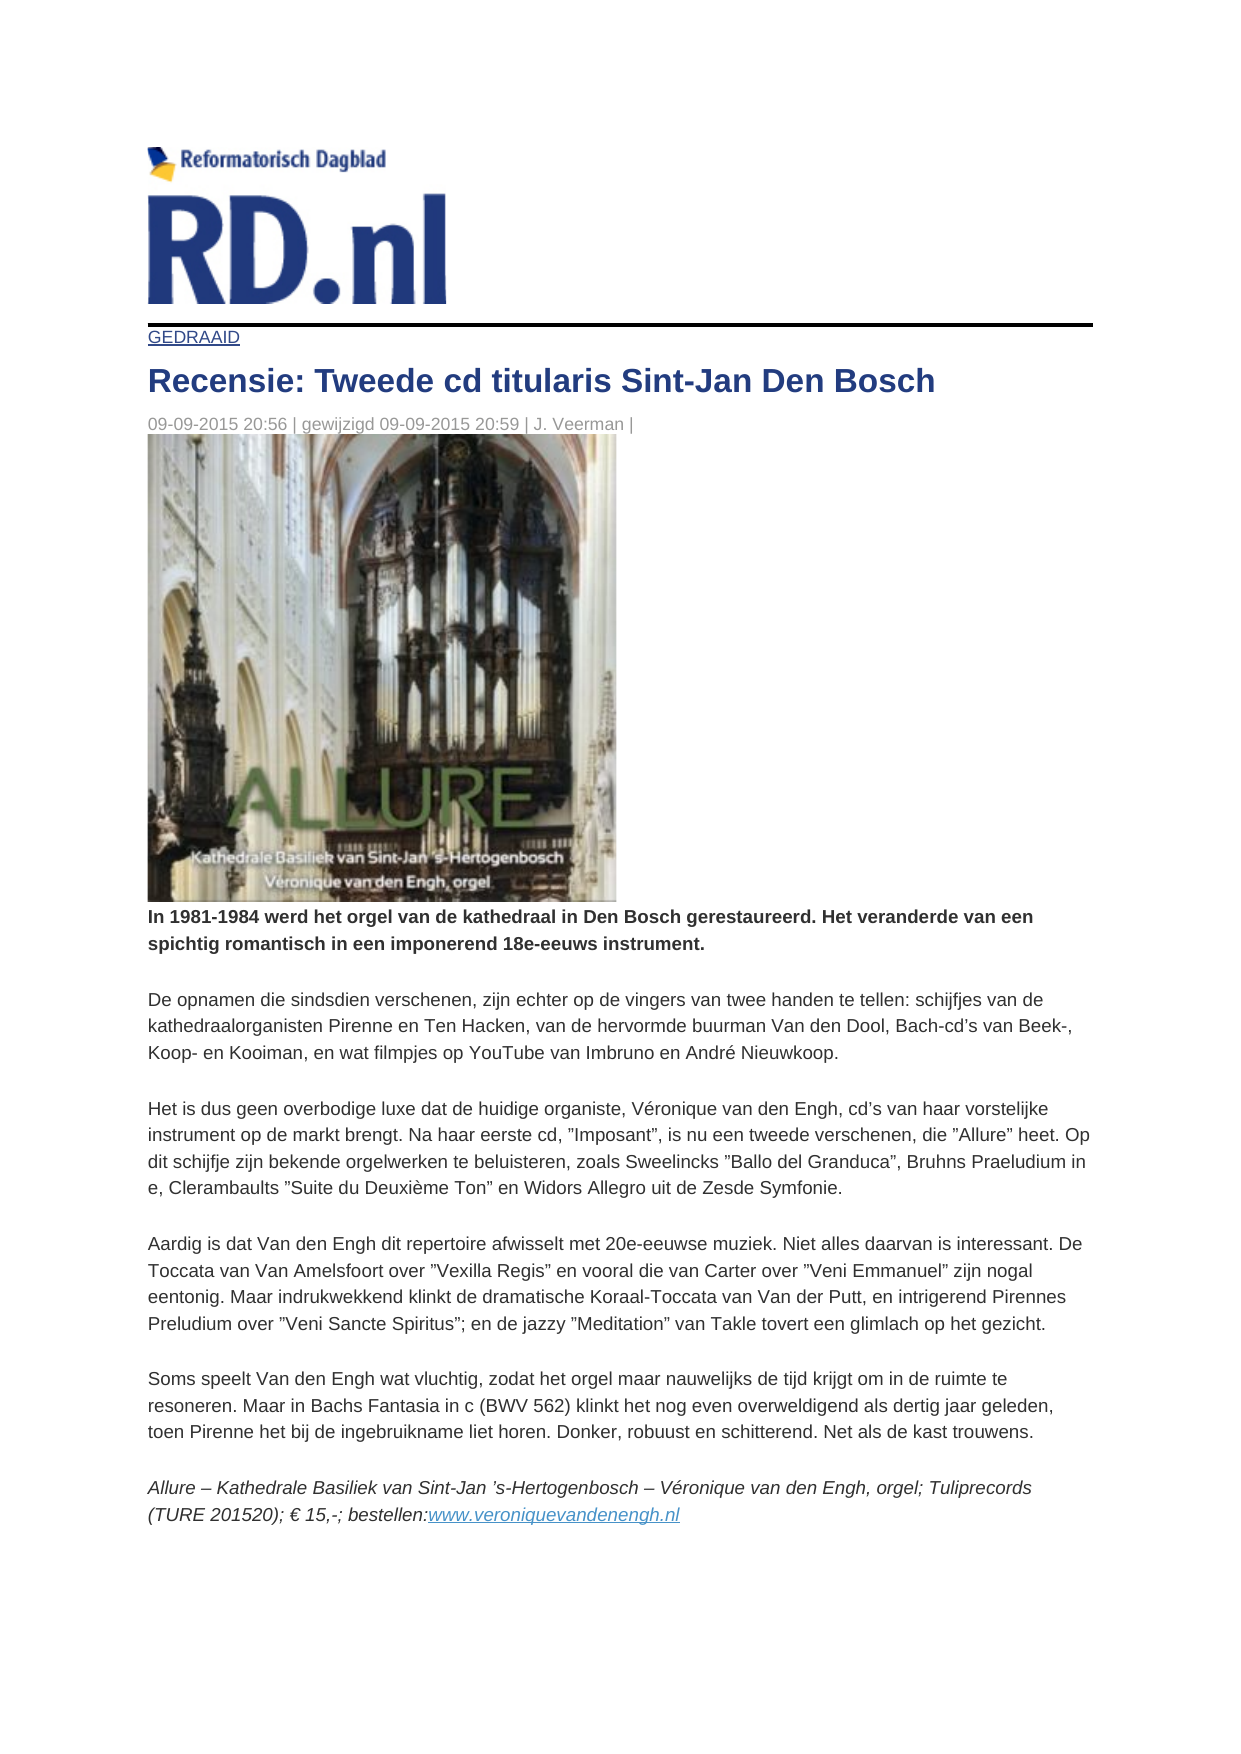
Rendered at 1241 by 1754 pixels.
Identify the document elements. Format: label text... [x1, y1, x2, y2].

text Het is dus geen overbodige luxe dat de huidige organiste, Véronique van den Engh, cd’s van haar vorstelijke instrument op de markt brengt. Na haar eerste cd, ”Imposant”, is nu een tweede verschenen, die ”Allure” heet. Op dit schijfje zijn bekende orgelwerken te beluisteren, zoals Sweelincks ”Ballo del Granduca”, Bruhns Praeludium in e, Clerambaults ”Suite du Deuxième Ton” en Widors Allegro uit de Zesde Symfonie. [148, 1092, 1093, 1199]
picture [147, 434, 617, 902]
text GEDRAAID [148, 327, 1093, 347]
text In 1981-1984 werd het orgel van de kathedraal in Den Bosch gerestaureerd. Het veranderde van een spichtig romantisch in een imponerend 18e-eeuws instrument. [148, 901, 1093, 954]
picture [147, 147, 447, 304]
text 09-09-2015 20:56 | gewijzigd 09-09-2015 20:59 | J. Veerman | 0 [148, 414, 1093, 434]
text Aardig is dat Van den Engh dit repertoire afwisselt met 20e-eeuwse muziek. Niet alles daarvan is interessant. De Toccata van Van Amelsfoort over ”Vexilla Regis” en vooral die van Carter over ”Veni Emmanuel” zijn nogal eentonig. Maar indrukwekkend klinkt de dramatische Koraal-Toccata van Van der Putt, en intrigerend Pirennes Preludium over ”Veni Sancte Spiritus”; en de jazzy ”Meditation” van Takle tovert een glimlach op het gezicht. [148, 1228, 1093, 1334]
text Soms speelt Van den Engh wat vluchtig, zodat het orgel maar nauwelijks de tijd krijgt om in de ruimte te resoneren. Maar in Bachs Fantasia in c (BWV 562) klinkt het nog even overweldigend als dertig jaar geleden, toen Pirenne het bij de ingebruikname liet horen. Donker, robuust en schitterend. Net als de kast trouwens. [148, 1363, 1093, 1443]
text Allure – Kathedrale Basiliek van Sint-Jan ’s-Hertogenbosch – Véronique van den Engh, orgel; Tuliprecords (TURE 201520); € 15,-; bestellen:www.veroniquevandenengh.nl [148, 1472, 1093, 1525]
text Recensie: Tweede cd titularis Sint-Jan Den Bosch [148, 361, 1093, 399]
text De opnamen die sindsdien verschenen, zijn echter op de vingers van twee handen te tellen: schijfjes van de kathedraalorganisten Pirenne en Ten Hacken, van de hervormde buurman Van den Dool, Bach-cd’s van Beek-, Koop- en Kooiman, en wat filmpjes op YouTube van Imbruno en André Nieuwkoop. [148, 983, 1093, 1063]
